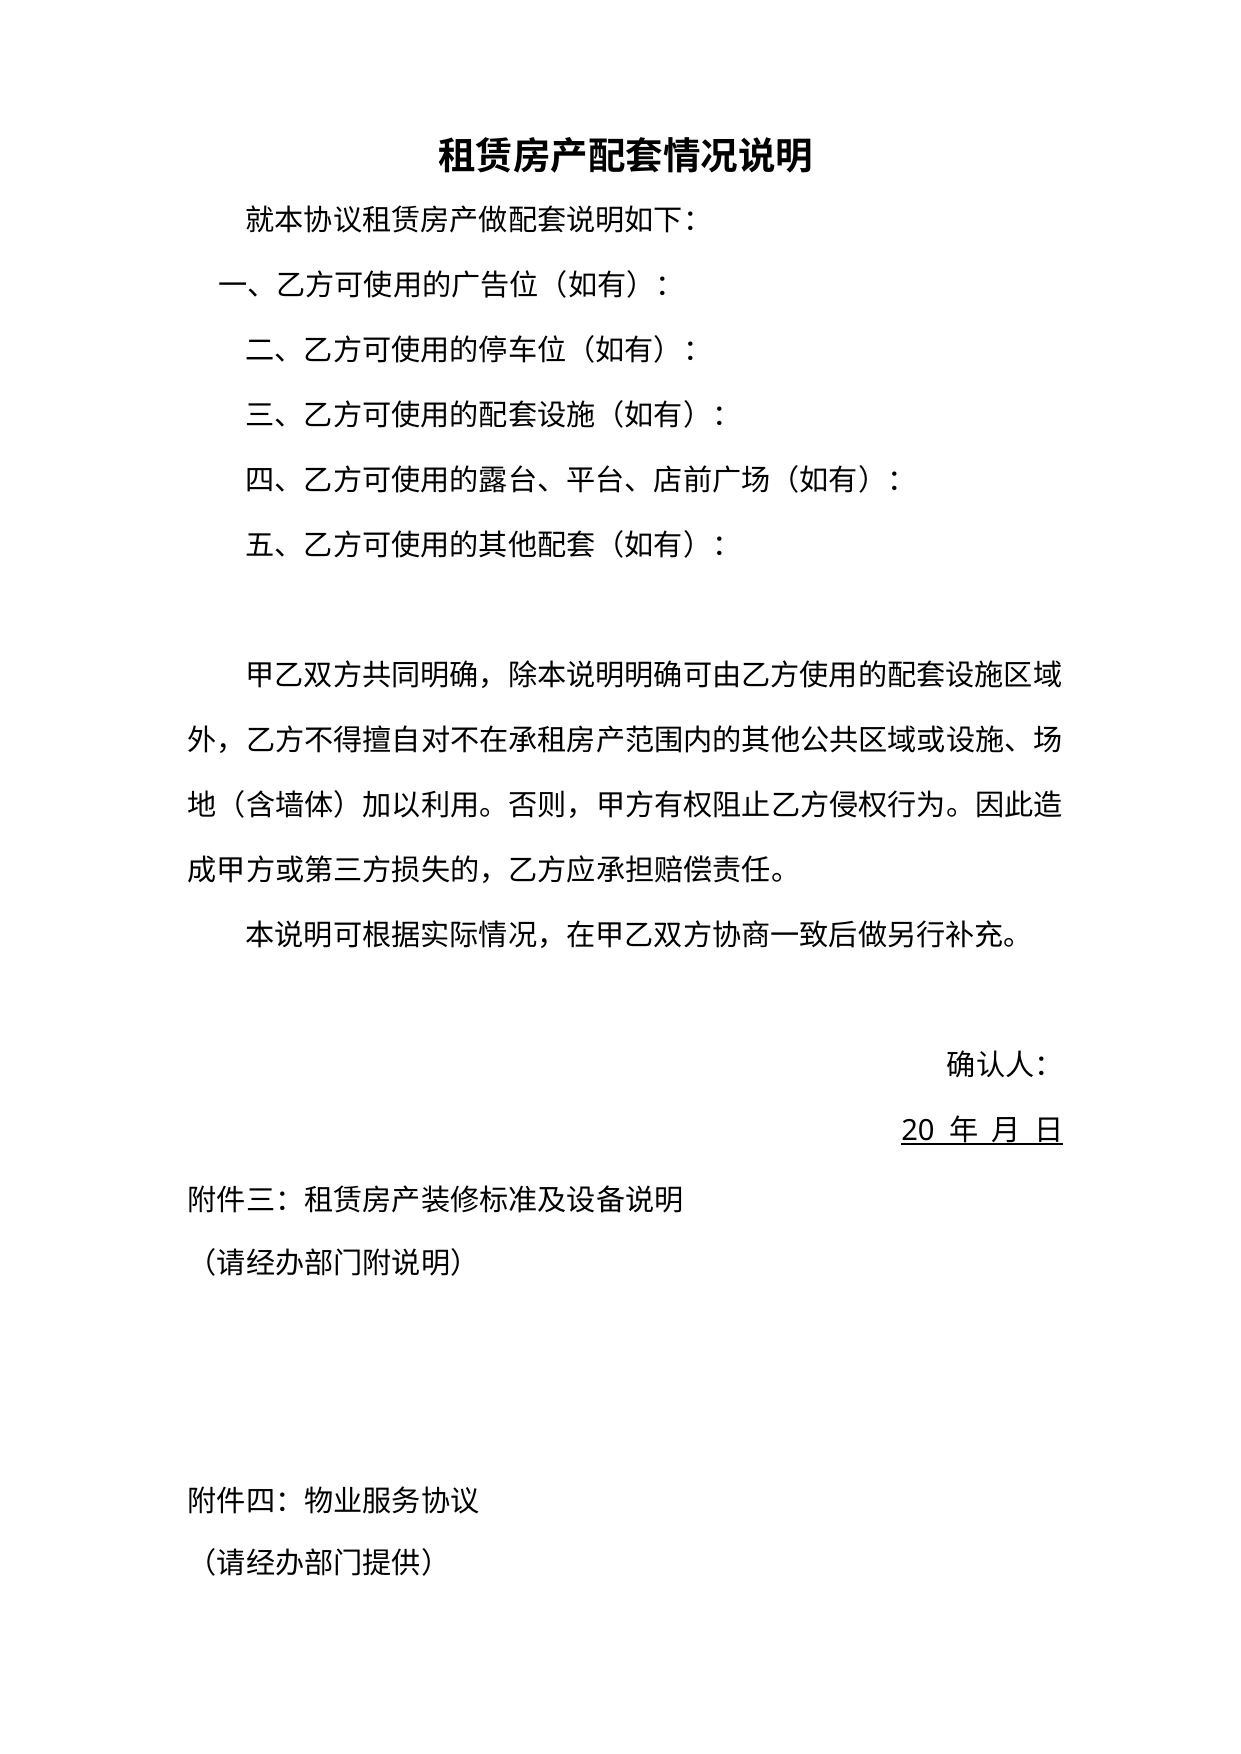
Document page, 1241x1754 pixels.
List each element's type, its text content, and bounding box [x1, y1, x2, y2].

text 二、乙方可使用的停车位（如有）： [187, 316, 1063, 381]
text （请经办部门提供） [187, 1523, 1063, 1586]
text 四、乙方可使用的露台、平台、店前广场（如有）： [187, 446, 1063, 511]
text 本说明可根据实际情况，在甲乙双方协商一致后做另行补充。 [187, 901, 1063, 966]
text 确认人： [187, 1031, 1063, 1096]
text 甲乙双方共同明确，除本说明明确可由乙方使用的配套设施区域外，乙方不得擅自对不在承租房产范围内的其他公共区域或设施、场地（含墙体）加以利用。否则，甲方有权阻止乙方侵权行为。因此造成甲方或第三方损失的，乙方应承担赔偿责任。 [187, 641, 1063, 901]
text 三、乙方可使用的配套设施（如有）： [187, 381, 1063, 446]
text 就本协议租赁房产做配套说明如下： [187, 186, 1063, 251]
text 附件三：租赁房产装修标准及设备说明 [187, 1161, 1063, 1223]
text 五、乙方可使用的其他配套（如有）： [187, 511, 1063, 576]
text 一、乙方可使用的广告位（如有）： [187, 251, 1063, 316]
text 20 年 月 日 [187, 1096, 1063, 1161]
text 租赁房产配套情况说明 [187, 121, 1063, 186]
text （请经办部门附说明） [187, 1223, 1063, 1286]
text 附件四：物业服务协议 [187, 1461, 1063, 1523]
